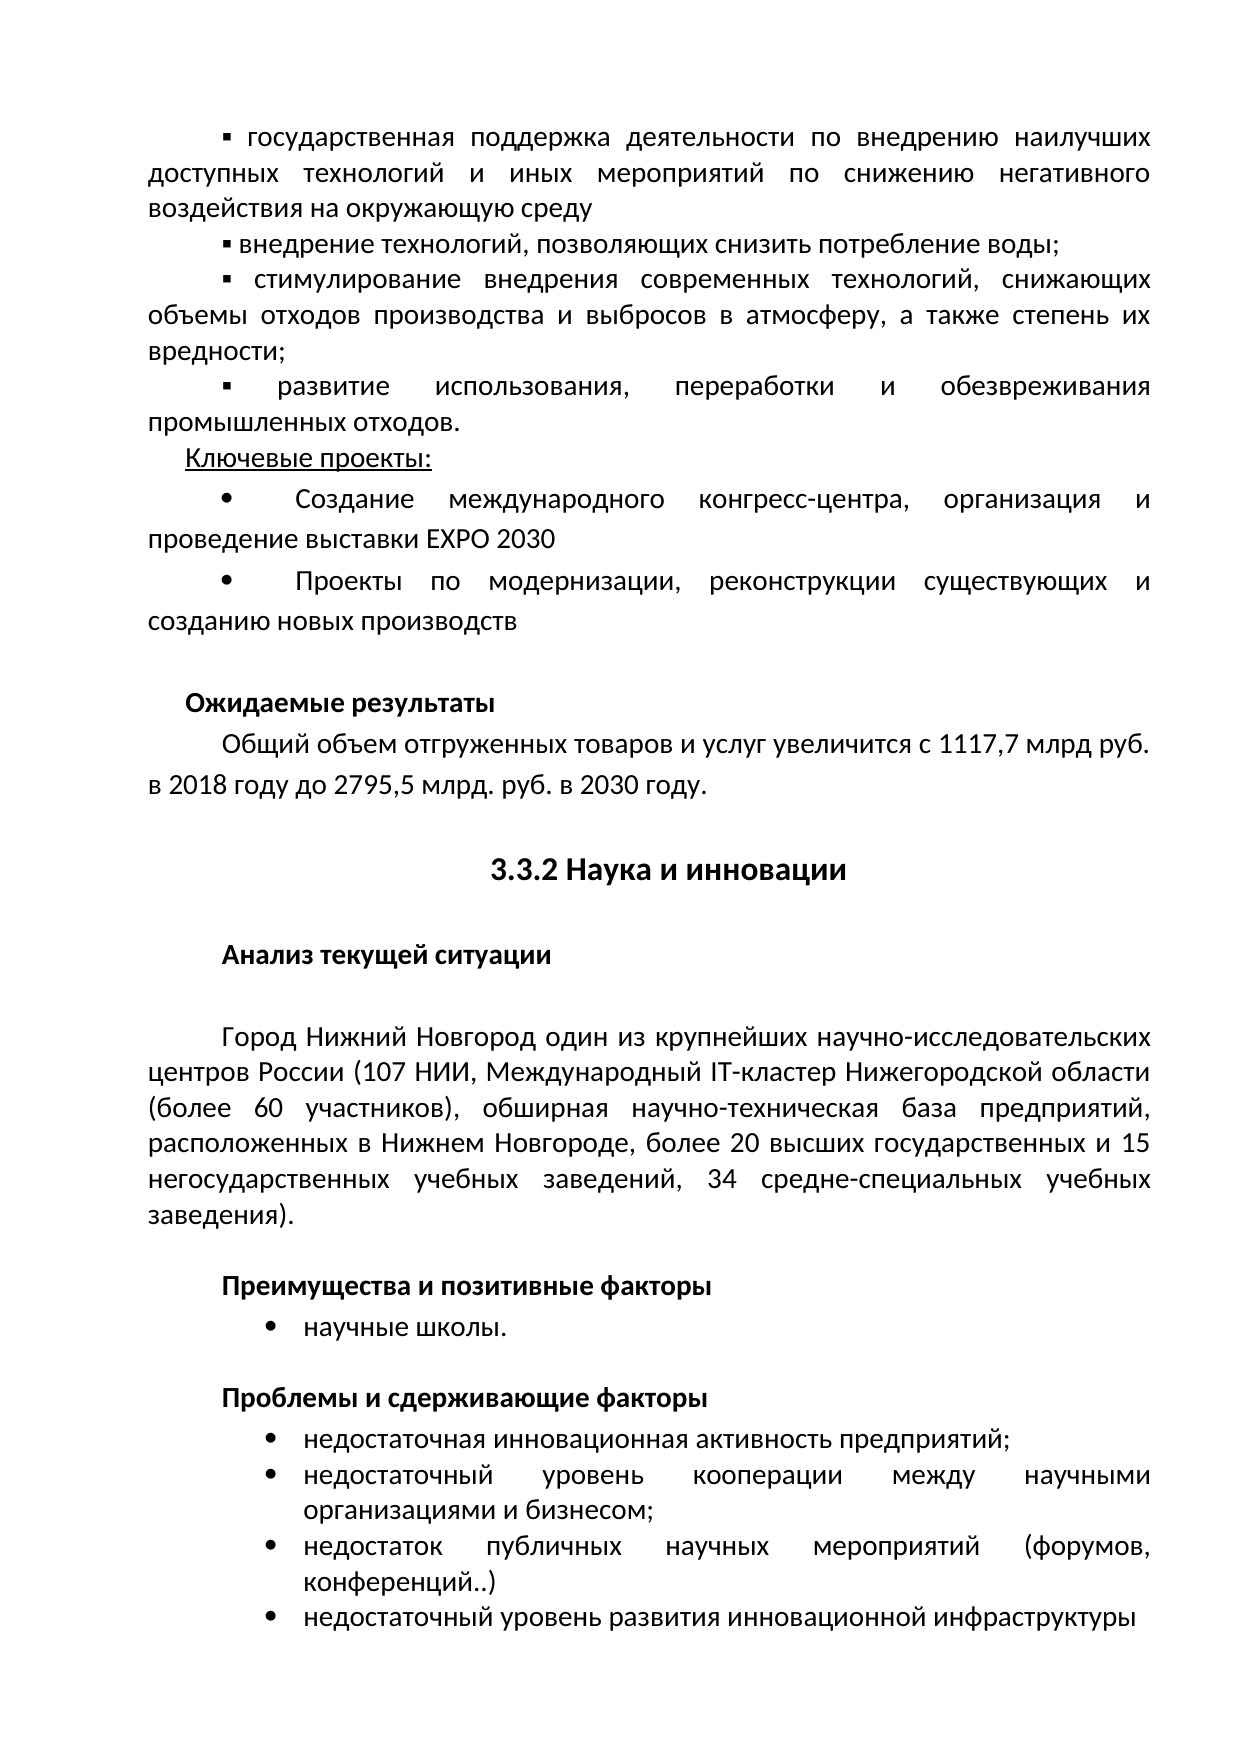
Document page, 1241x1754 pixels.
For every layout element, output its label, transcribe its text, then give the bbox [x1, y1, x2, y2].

text Преимущества и позитивные факторы [148, 1267, 1152, 1303]
list научные школы. [266, 1308, 1152, 1344]
text ▪ внедрение технологий, позволяющих снизить потребление воды; [148, 225, 1152, 261]
text Город Нижний Новгород один из крупнейших научно-исследовательских центров России (107 НИИ, Международный IT-кластер Нижегородской области (более 60 участников), обширная научно-техническая база предприятий, расположенных в Нижнем Новгороде, более 20 высших государственных и 15 негосударственных учебных заведений, 34 средне-специальных учебных заведения). [148, 1018, 1152, 1231]
text Ожидаемые результаты [185, 684, 1152, 720]
list недостаток публичных научных мероприятий (форумов, конференций..) [266, 1527, 1152, 1598]
list недостаточный уровень кооперации между научными организациями и бизнесом; [266, 1456, 1152, 1527]
list недостаточный уровень развития инновационной инфраструктуры [266, 1598, 1152, 1634]
text Проблемы и сдерживающие факторы [148, 1379, 1152, 1415]
text 3.3.2 Наука и инновации [185, 848, 1152, 889]
list Создание международного конгресс-центра, организация и проведение выставки EXPO 2030 [148, 480, 1152, 556]
text ▪ развитие использования, переработки и обезвреживания промышленных отходов. [148, 367, 1152, 439]
list Проекты по модернизации, реконструкции существующих и созданию новых производств [148, 562, 1152, 638]
text Анализ текущей ситуации [148, 936, 1152, 971]
text ▪ государственная поддержка деятельности по внедрению наилучших доступных технологий и иных мероприятий по снижению негативного воздействия на окружающую среду [148, 118, 1152, 225]
text Общий объем отгруженных товаров и услуг увеличится с 1117,7 млрд руб. в 2018 году до 2795,5 млрд. руб. в 2030 году. [148, 725, 1152, 802]
list недостаточная инновационная активность предприятий; [266, 1420, 1152, 1456]
text ▪ стимулирование внедрения современных технологий, снижающих объемы отходов производства и выбросов в атмосферу, а также степень их вредности; [148, 261, 1152, 367]
text Ключевые проекты: [185, 439, 1152, 474]
